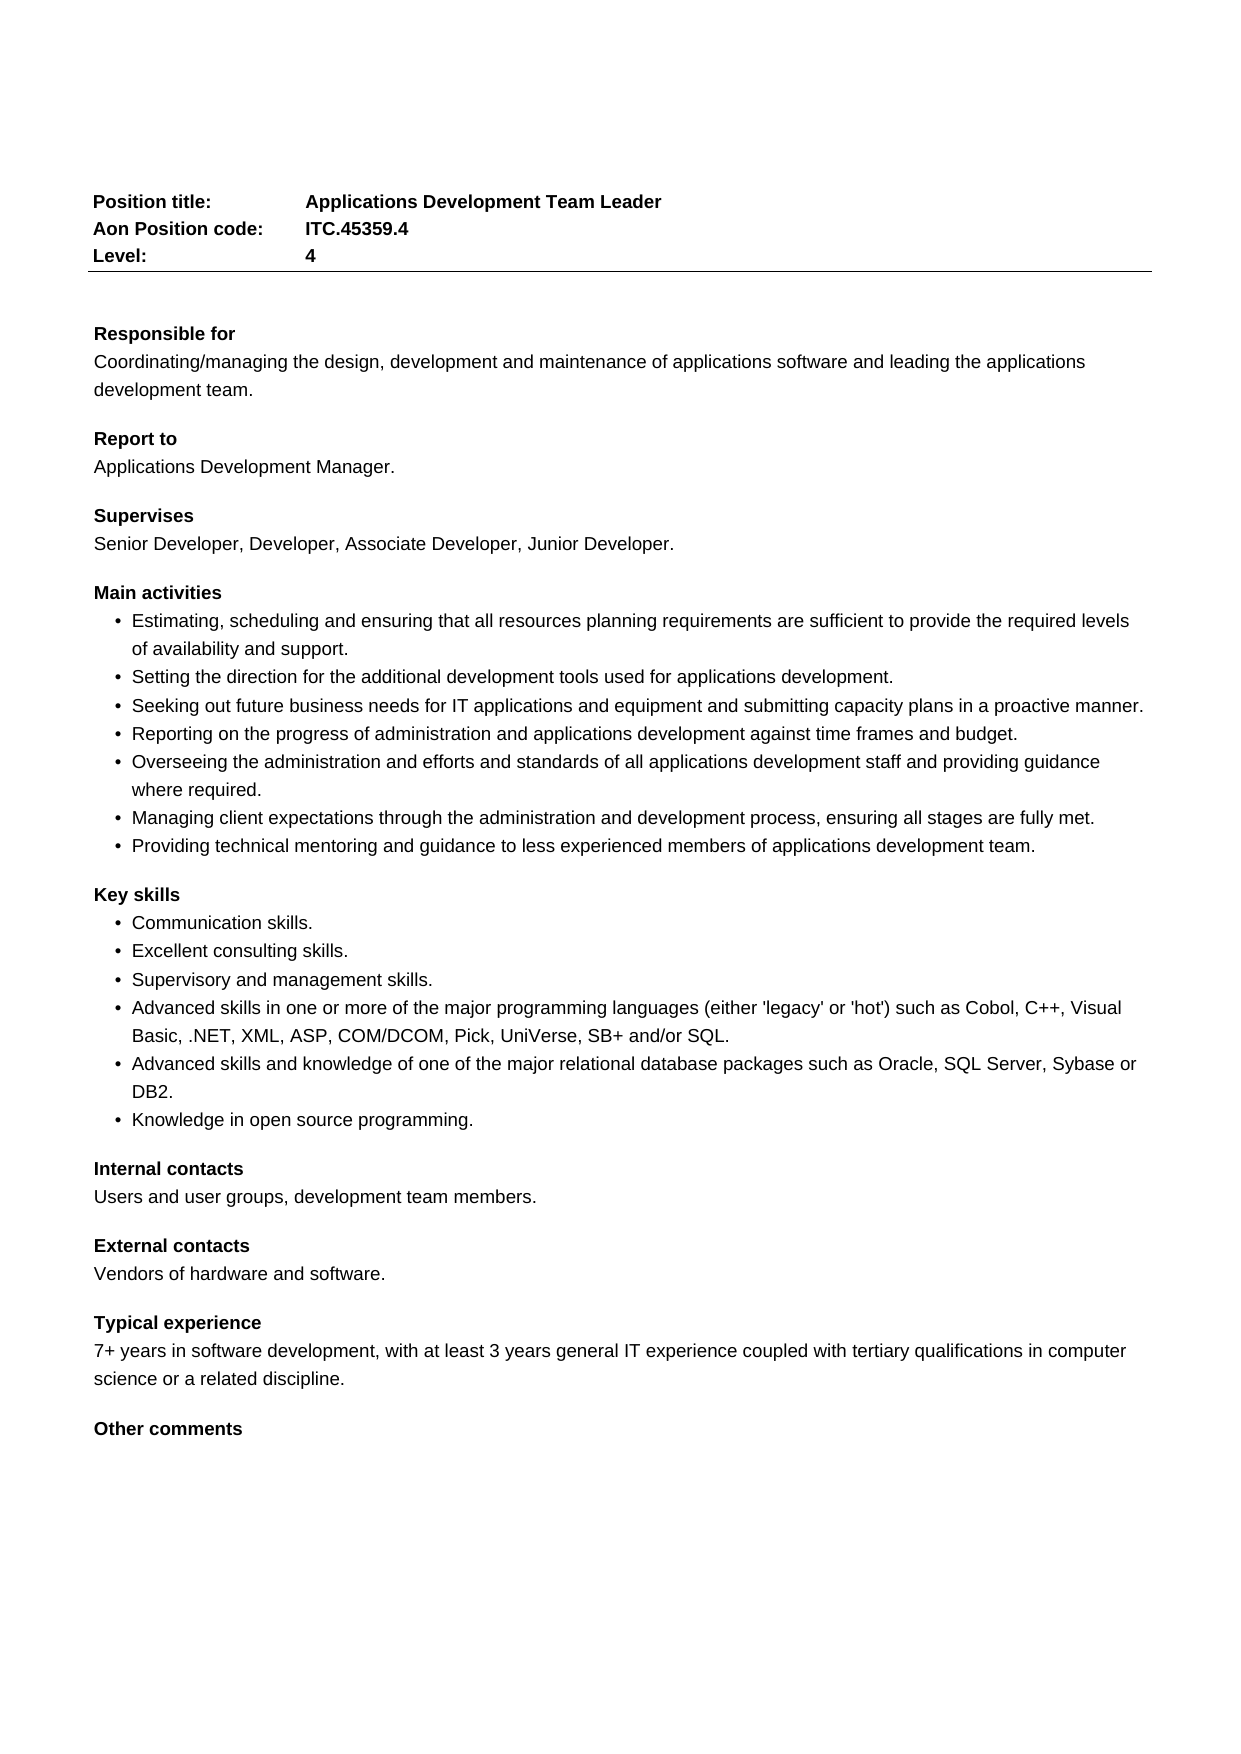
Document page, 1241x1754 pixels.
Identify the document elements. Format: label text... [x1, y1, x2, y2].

list Providing technical mentoring and guidance to less experienced members of applications development team. [114, 835, 1169, 857]
subtitle Internal contacts [94, 1158, 1169, 1179]
list Knowledge in open source programming. [114, 1109, 1169, 1131]
subtitle Typical experience [94, 1312, 1169, 1334]
subtitle Other comments [94, 1417, 1169, 1439]
subtitle Report to [94, 428, 1169, 449]
text Level: 4 [93, 244, 1169, 266]
text Users and user groups, development team members. [94, 1186, 1169, 1208]
list Reporting on the progress of administration and applications development against time frames and budget. [114, 722, 1169, 744]
subtitle Main activities [94, 582, 1169, 603]
list Seeking out future business needs for IT applications and equipment and submitting capacity plans in a proactive manner. [114, 694, 1169, 716]
list Estimating, scheduling and ensuring that all resources planning requirements are sufficient to provide the required levels of availability and support. [114, 610, 1130, 659]
list Excellent consulting skills. [114, 940, 1169, 962]
list Overseeing the administration and efforts and standards of all applications development staff and providing guidance where required. [114, 751, 1101, 800]
list Setting the direction for the additional development tools used for applications development. [114, 666, 1169, 688]
text Vendors of hardware and software. [94, 1263, 1169, 1285]
subtitle External contacts [94, 1235, 1169, 1257]
text Coordinating/managing the design, development and maintenance of applications software and leading the applications development team. [94, 351, 1122, 400]
list Communication skills. [114, 912, 1169, 934]
list Advanced skills and knowledge of one of the major relational database packages such as Oracle, SQL Server, Sybase or DB2. [114, 1053, 1137, 1102]
list Advanced skills in one or more of the major programming languages (either 'legacy' or 'hot') such as Cobol, C++, Visual Basic, .NET, XML, ASP, COM/DCOM, Pick, UniVerse, SB+ and/or SQL. [114, 996, 1122, 1046]
list Managing client expectations through the administration and development process, ensuring all stages are fully met. [114, 807, 1169, 828]
text Responsible for [94, 322, 1169, 344]
text 7+ years in software development, with at least 3 years general IT experience coupled with tertiary qualifications in computer science or a related discipline. [94, 1340, 1133, 1390]
text Applications Development Manager. [94, 456, 1169, 477]
subtitle Key skills [94, 884, 1169, 906]
text Position title: Applications Development Team Leader Aon Position code: ITC.45359.4 [93, 191, 662, 239]
subtitle Supervises [94, 505, 1169, 526]
text Senior Developer, Developer, Associate Developer, Junior Developer. [94, 533, 1169, 554]
list Supervisory and management skills. [114, 968, 1169, 990]
